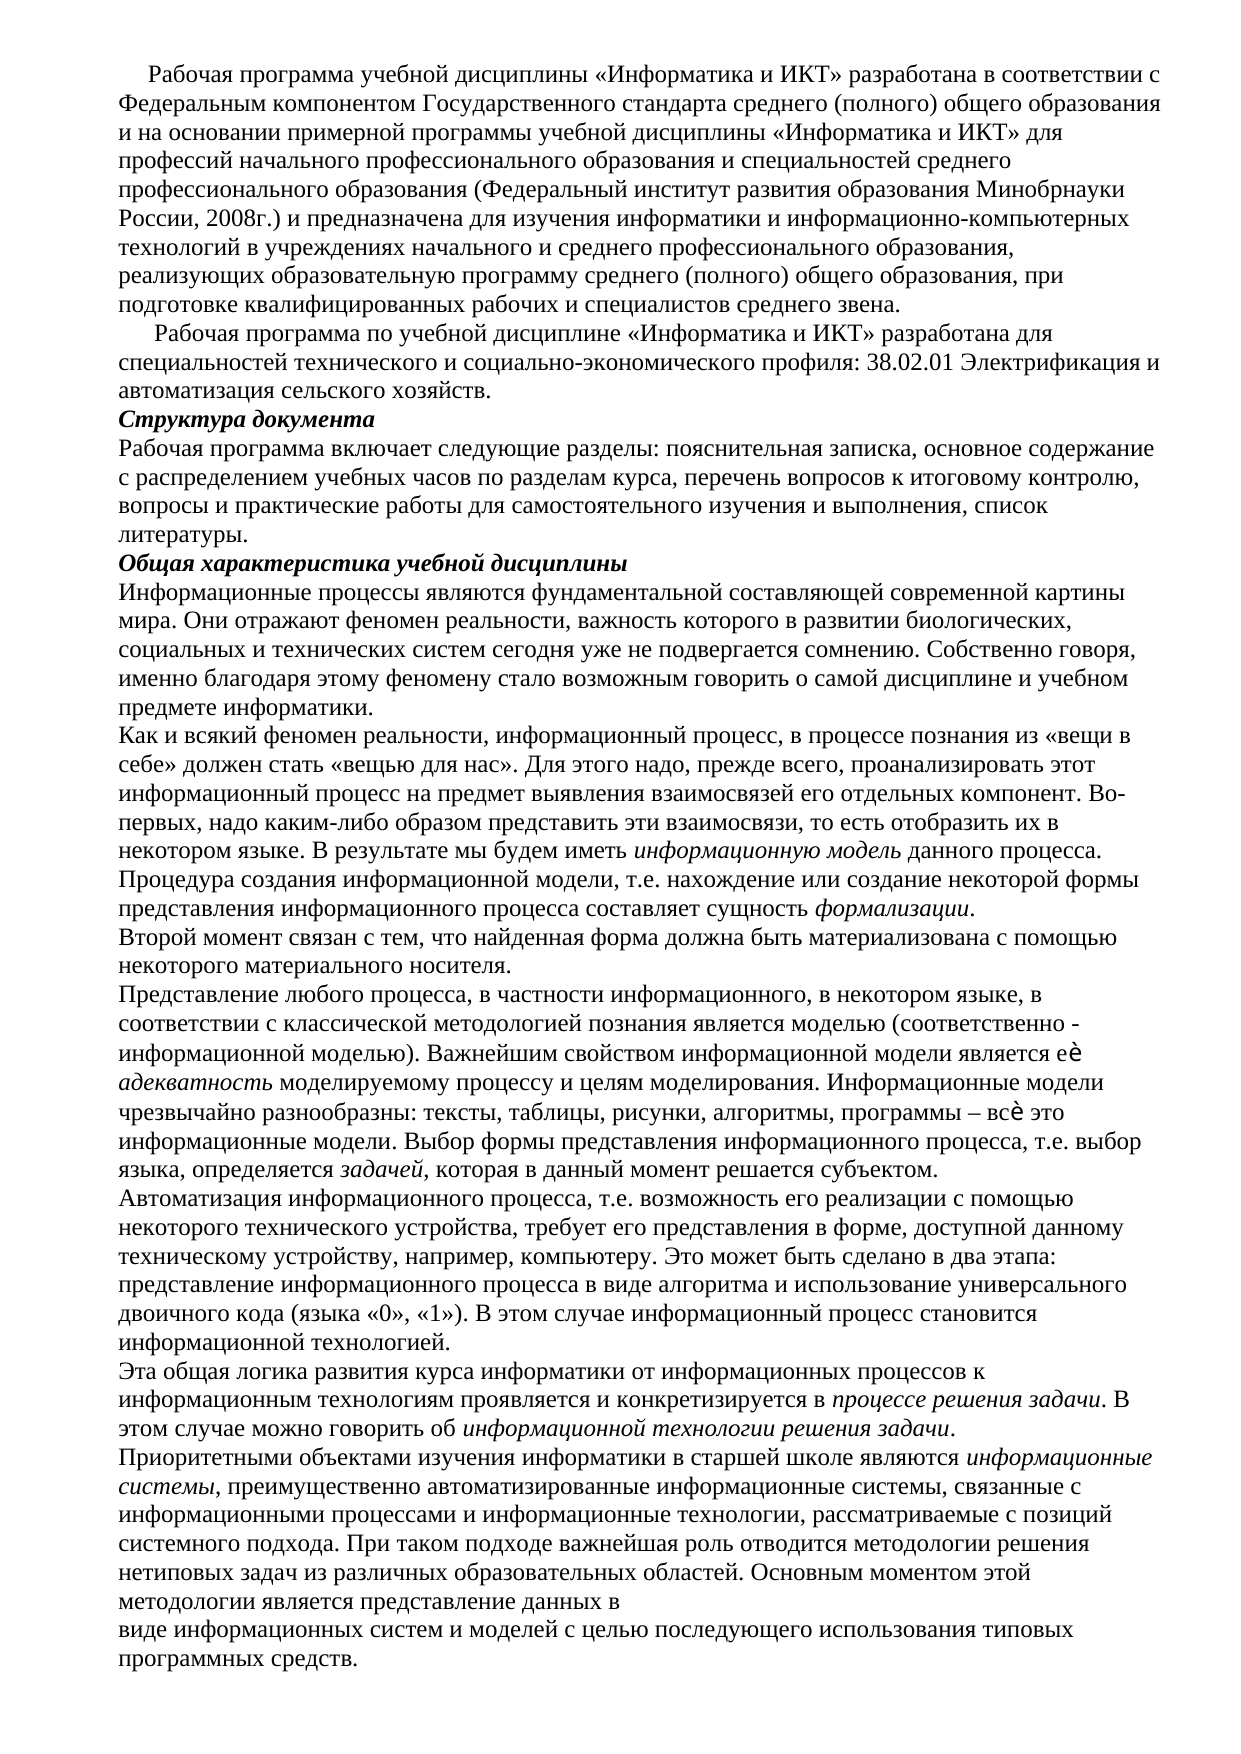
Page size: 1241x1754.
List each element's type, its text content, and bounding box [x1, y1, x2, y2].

text Информационные процессы являются фундаментальной составляющей современной картины мира. Они отражают феномен реальности, важность которого в развитии биологических, социальных и технических систем сегодня уже не подвергается сомнению. Собственно говоря, именно благодаря этому феномену стало возможным говорить о самой дисциплине и учебном предмете информатики. [118, 577, 1167, 720]
text Структура документа [118, 404, 1167, 433]
text Второй момент связан с тем, что найденная форма должна быть материализована с помощью некоторого материального носителя. [118, 922, 1167, 979]
text Представление любого процесса, в частности информационного, в некотором языке, в соответствии с классической методологией познания является моделью (соответственно - информационной моделью). Важнейшим свойством информационной модели является еѐ адекватность моделируемому процессу и целям моделирования. Информационные модели чрезвычайно разнообразны: тексты, таблицы, рисунки, алгоритмы, программы – всѐ это информационные модели. Выбор формы представления информационного процесса, т.е. выбор языка, определяется задачей, которая в данный момент решается субъектом. [118, 979, 1167, 1183]
text Рабочая программа по учебной дисциплине «Информатика и ИКТ» разработана для специальностей технического и социально-экономического профиля: 38.02.01 Электрификация и автоматизация сельского хозяйств. [118, 318, 1167, 404]
text Как и всякий феномен реальности, информационный процесс, в процессе познания из «вещи в себе» должен стать «вещью для нас». Для этого надо, прежде всего, проанализировать этот информационный процесс на предмет выявления взаимосвязей его отдельных компонент. Во-первых, надо каким-либо образом представить эти взаимосвязи, то есть отобразить их в некотором языке. В результате мы будем иметь информационную модель данного процесса. Процедура создания информационной модели, т.е. нахождение или создание некоторой формы представления информационного процесса составляет сущность формализации. [118, 720, 1167, 922]
text Рабочая программа учебной дисциплины «Информатика и ИКТ» разработана в соответствии с Федеральным компонентом Государственного стандарта среднего (полного) общего образования и на основании примерной программы учебной дисциплины «Информатика и ИКТ» для профессий начального профессионального образования и специальностей среднего профессионального образования (Федеральный институт развития образования Минобрнауки России, 2008г.) и предназначена для изучения информатики и информационно-компьютерных технологий в учреждениях начального и среднего профессионального образования, реализующих образовательную программу среднего (полного) общего образования, при подготовке квалифицированных рабочих и специалистов среднего звена. [118, 59, 1167, 318]
text виде информационных систем и моделей с целью последующего использования типовых программных средств. [118, 1614, 1167, 1672]
text Автоматизация информационного процесса, т.е. возможность его реализации с помощью некоторого технического устройства, требует его представления в форме, доступной данному техническому устройству, например, компьютеру. Это может быть сделано в два этапа: представление информационного процесса в виде алгоритма и использование универсального двоичного кода (языка «0», «1»). В этом случае информационный процесс становится информационной технологией. [118, 1183, 1167, 1356]
text Рабочая программа включает следующие разделы: пояснительная записка, основное содержание с распределением учебных часов по разделам курса, перечень вопросов к итоговому контролю, вопросы и практические работы для самостоятельного изучения и выполнения, список литературы. [118, 433, 1167, 548]
text Эта общая логика развития курса информатики от информационных процессов к информационным технологиям проявляется и конкретизируется в процессе решения задачи. В этом случае можно говорить об информационной технологии решения задачи. [118, 1356, 1167, 1442]
text Приоритетными объектами изучения информатики в старшей школе являются информационные системы, преимущественно автоматизированные информационные системы, связанные с информационными процессами и информационные технологии, рассматриваемые с позиций системного подхода. При таком подходе важнейшая роль отводится методологии решения нетиповых задач из различных образовательных областей. Основным моментом этой методологии является представление данных в [118, 1442, 1167, 1614]
text Общая характеристика учебной дисциплины [118, 548, 1167, 577]
